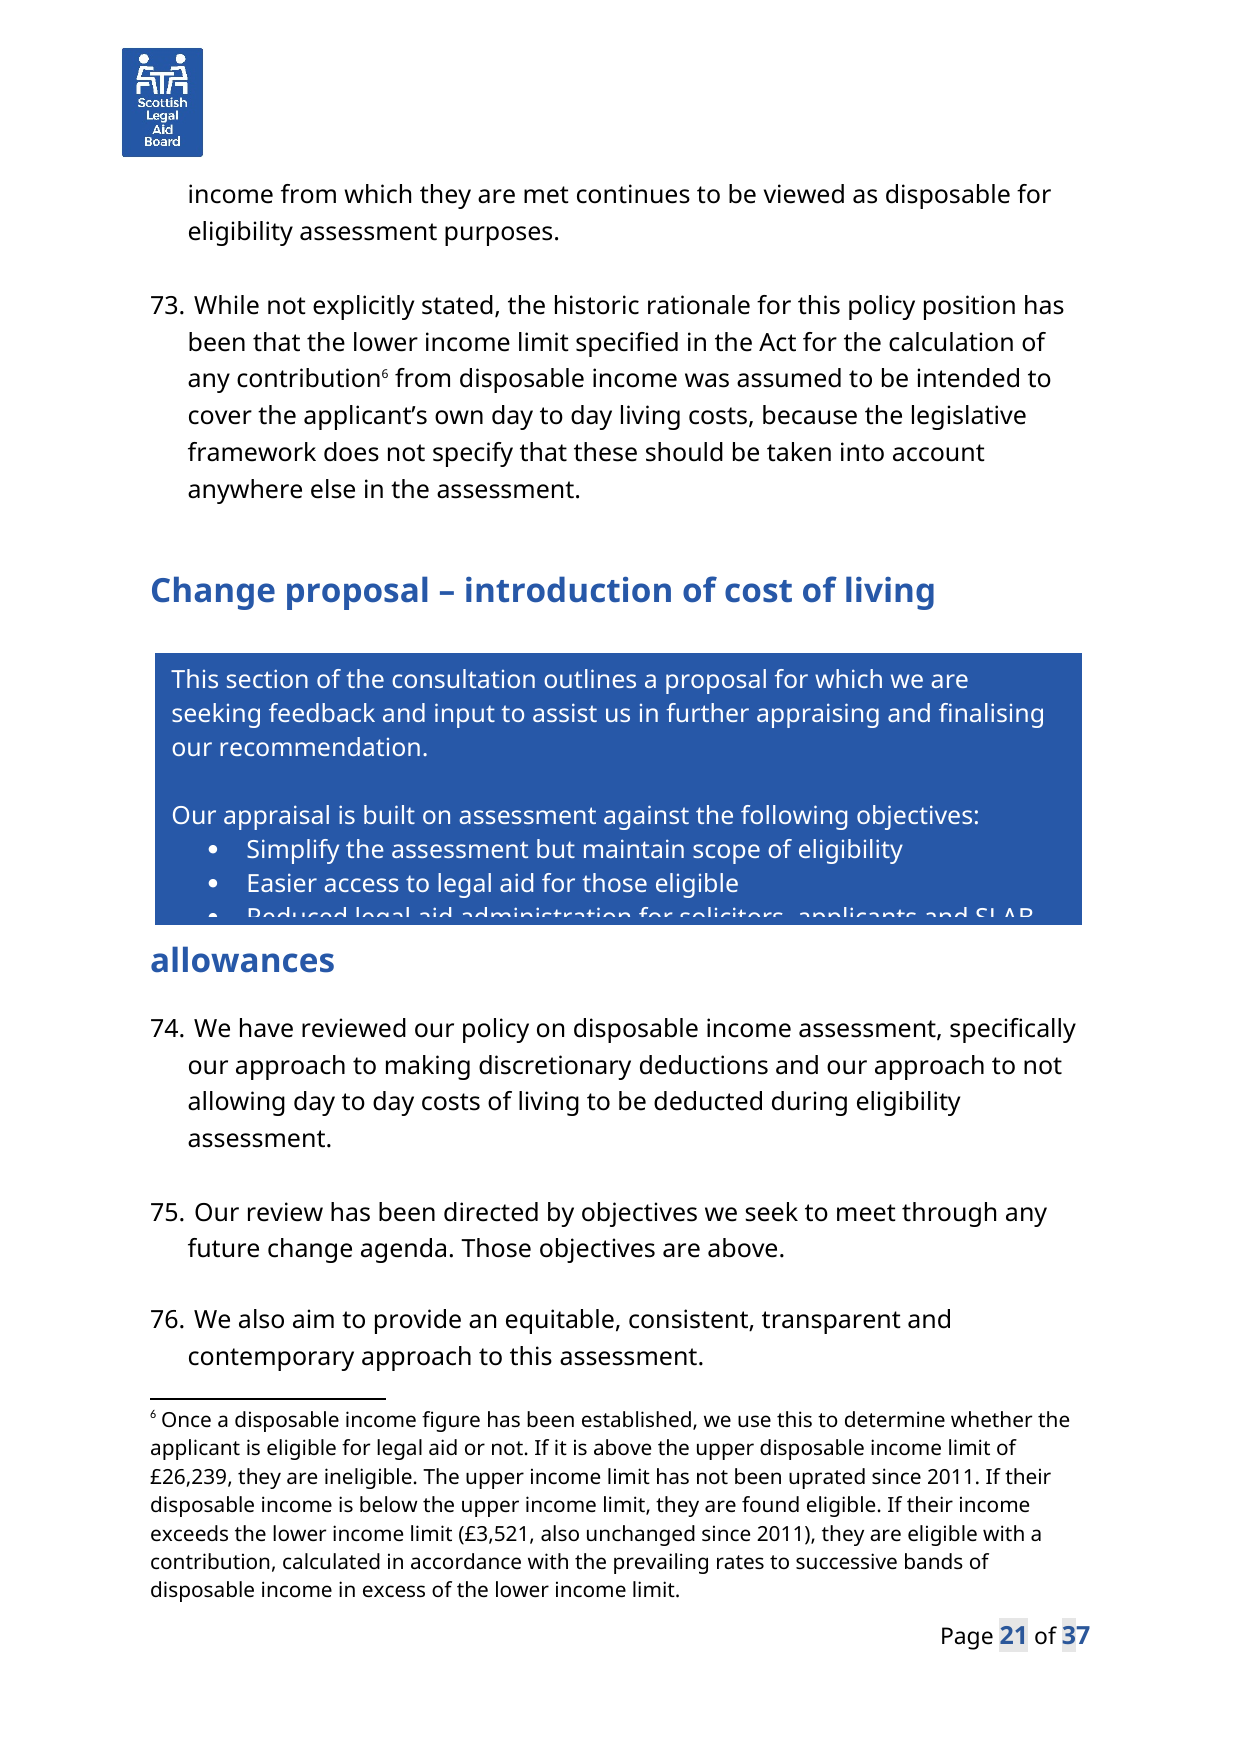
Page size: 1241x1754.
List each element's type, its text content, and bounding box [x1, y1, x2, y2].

subtitle Change proposal – introduction of cost of living allowances [150, 567, 1090, 982]
list While not explicitly stated, the historic rationale for this policy position has been that the lower income limit specified in the Act for the calculation of any contribution from disposable income was assumed to be intended to cover the applicant’s own day to day living costs, because the legislative framework does not specify that these should be taken into account anywhere else in the assessment. [150, 287, 1090, 505]
picture [120, 47, 204, 158]
list Our review has been directed by objectives we seek to meet through any future change agenda. Those objectives are above. [150, 1194, 1090, 1265]
list We also aim to provide an equitable, consistent, transparent and contemporary approach to this assessment. [150, 1302, 1090, 1373]
list We have reviewed our policy on disposable income assessment, specifically our approach to making discretionary deductions and our approach to not allowing day to day costs of living to be deducted during eligibility assessment. [150, 1011, 1090, 1155]
